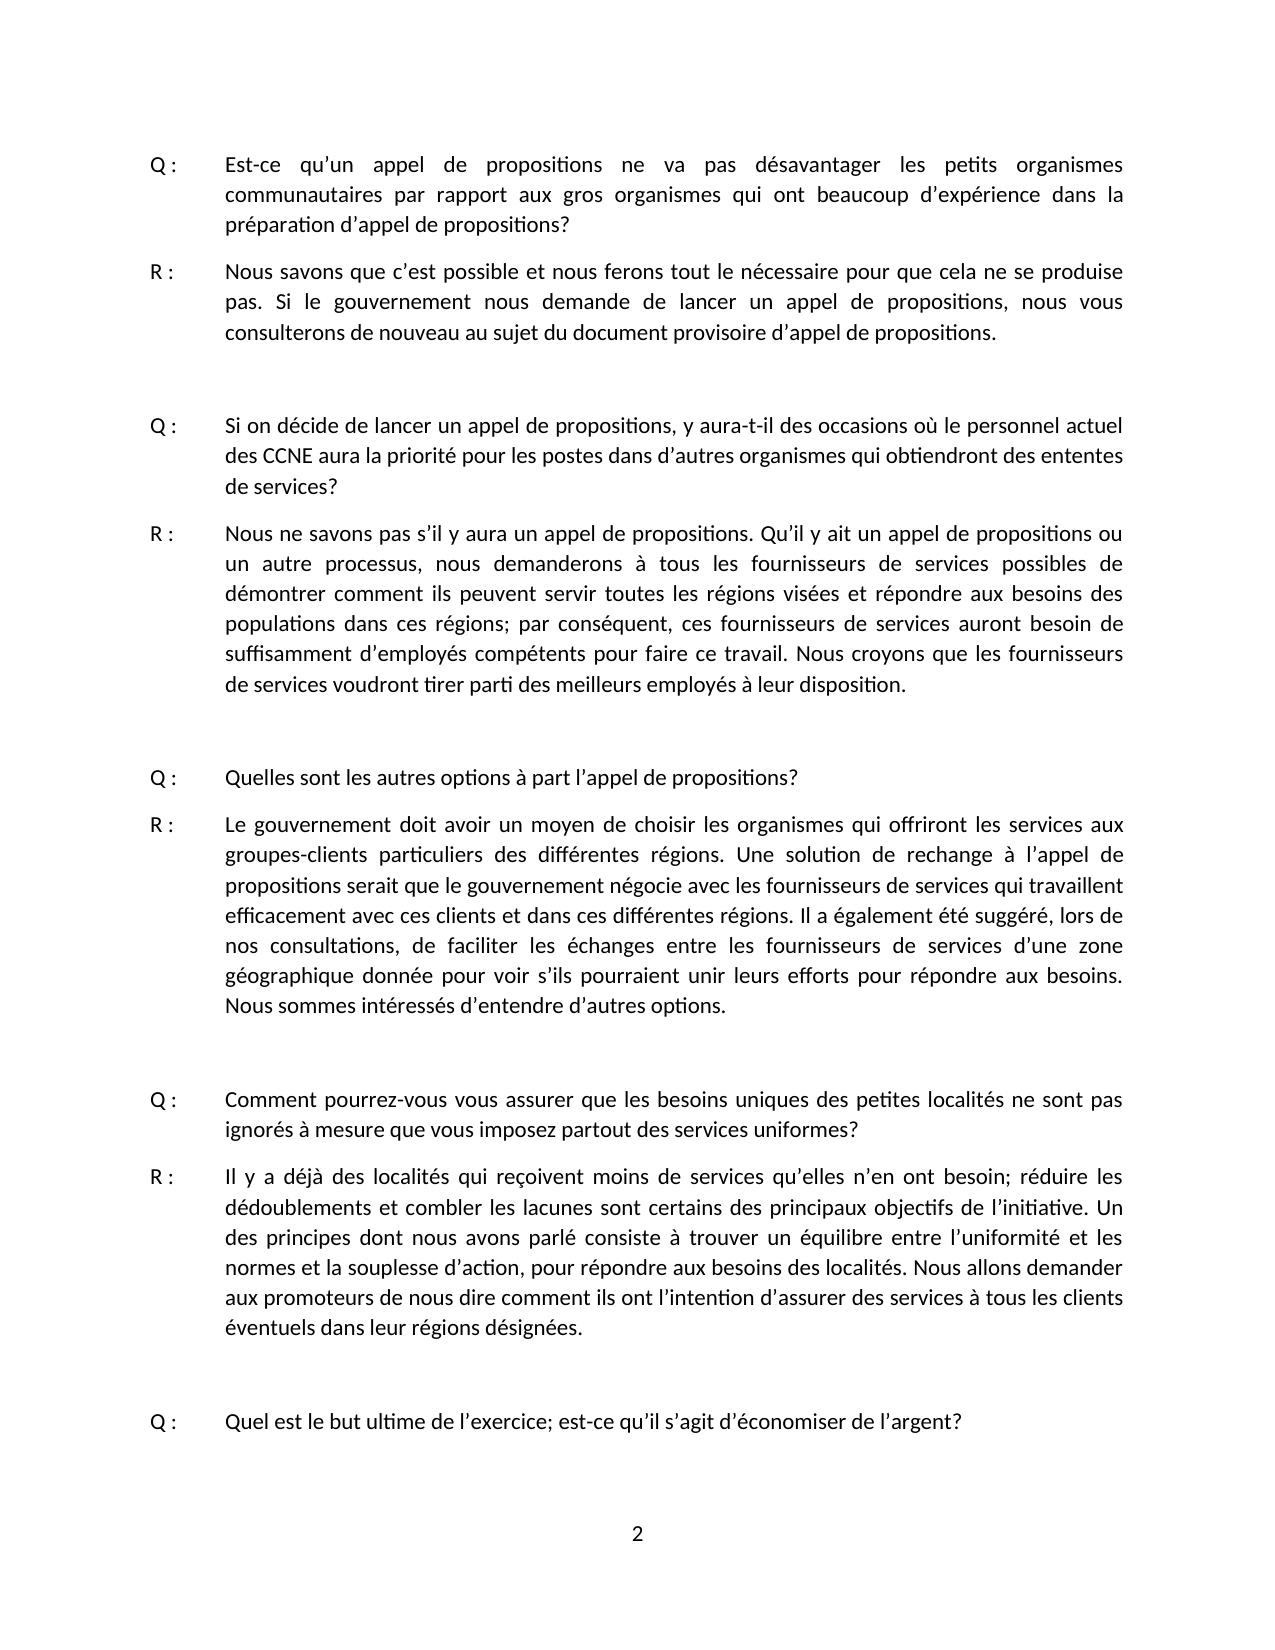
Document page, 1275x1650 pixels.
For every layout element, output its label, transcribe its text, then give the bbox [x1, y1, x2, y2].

text Q : Quel est le but ultime de l’exercice; est-ce qu’il s’agit d’économiser de l’argent? [150, 1407, 1125, 1435]
text R : Nous savons que c’est possible et nous ferons tout le nécessaire pour que cela ne se produise pas. Si le gouvernement nous demande de lancer un appel de propositions, nous vous consulterons de nouveau au sujet du document provisoire d’appel de propositions. [150, 257, 1125, 346]
text R : Nous ne savons pas s’il y aura un appel de propositions. Qu’il y ait un appel de propositions ou un autre processus, nous demanderons à tous les fournisseurs de services possibles de démontrer comment ils peuvent servir toutes les régions visées et répondre aux besoins des populations dans ces régions; par conséquent, ces fournisseurs de services auront besoin de suffisamment d’employés compétents pour faire ce travail. Nous croyons que les fournisseurs de services voudront tirer parti des meilleurs employés à leur disposition. [150, 519, 1125, 698]
text R : Le gouvernement doit avoir un moyen de choisir les organismes qui offriront les services aux groupes-clients particuliers des différentes régions. Une solution de rechange à l’appel de propositions serait que le gouvernement négocie avec les fournisseurs de services qui travaillent efficacement avec ces clients et dans ces différentes régions. Il a également été suggéré, lors de nos consultations, de faciliter les échanges entre les fournisseurs de services d’une zone géographique donnée pour voir s’ils pourraient unir leurs efforts pour répondre aux besoins. Nous sommes intéressés d’entendre d’autres options. [150, 810, 1125, 1020]
text Q : Comment pourrez-vous vous assurer que les besoins uniques des petites localités ne sont pas ignorés à mesure que vous imposez partout des services uniformes? [150, 1085, 1125, 1144]
text Q : Si on décide de lancer un appel de propositions, y aura-t-il des occasions où le personnel actuel des CCNE aura la priorité pour les postes dans d’autres organismes qui obtiendront des ententes de services? [150, 411, 1125, 500]
text R : Il y a déjà des localités qui reçoivent moins de services qu’elles n’en ont besoin; réduire les dédoublements et combler les lacunes sont certains des principaux objectifs de l’initiative. Un des principes dont nous avons parlé consiste à trouver un équilibre entre l’uniformité et les normes et la souplesse d’action, pour répondre aux besoins des localités. Nous allons demander aux promoteurs de nous dire comment ils ont l’intention d’assurer des services à tous les clients éventuels dans leur régions désignées. [150, 1162, 1125, 1342]
text Q : Est-ce qu’un appel de propositions ne va pas désavantager les petits organismes communautaires par rapport aux gros organismes qui ont beaucoup d’expérience dans la préparation d’appel de propositions? [150, 150, 1125, 238]
text Q : Quelles sont les autres options à part l’appel de propositions? [150, 763, 1125, 792]
